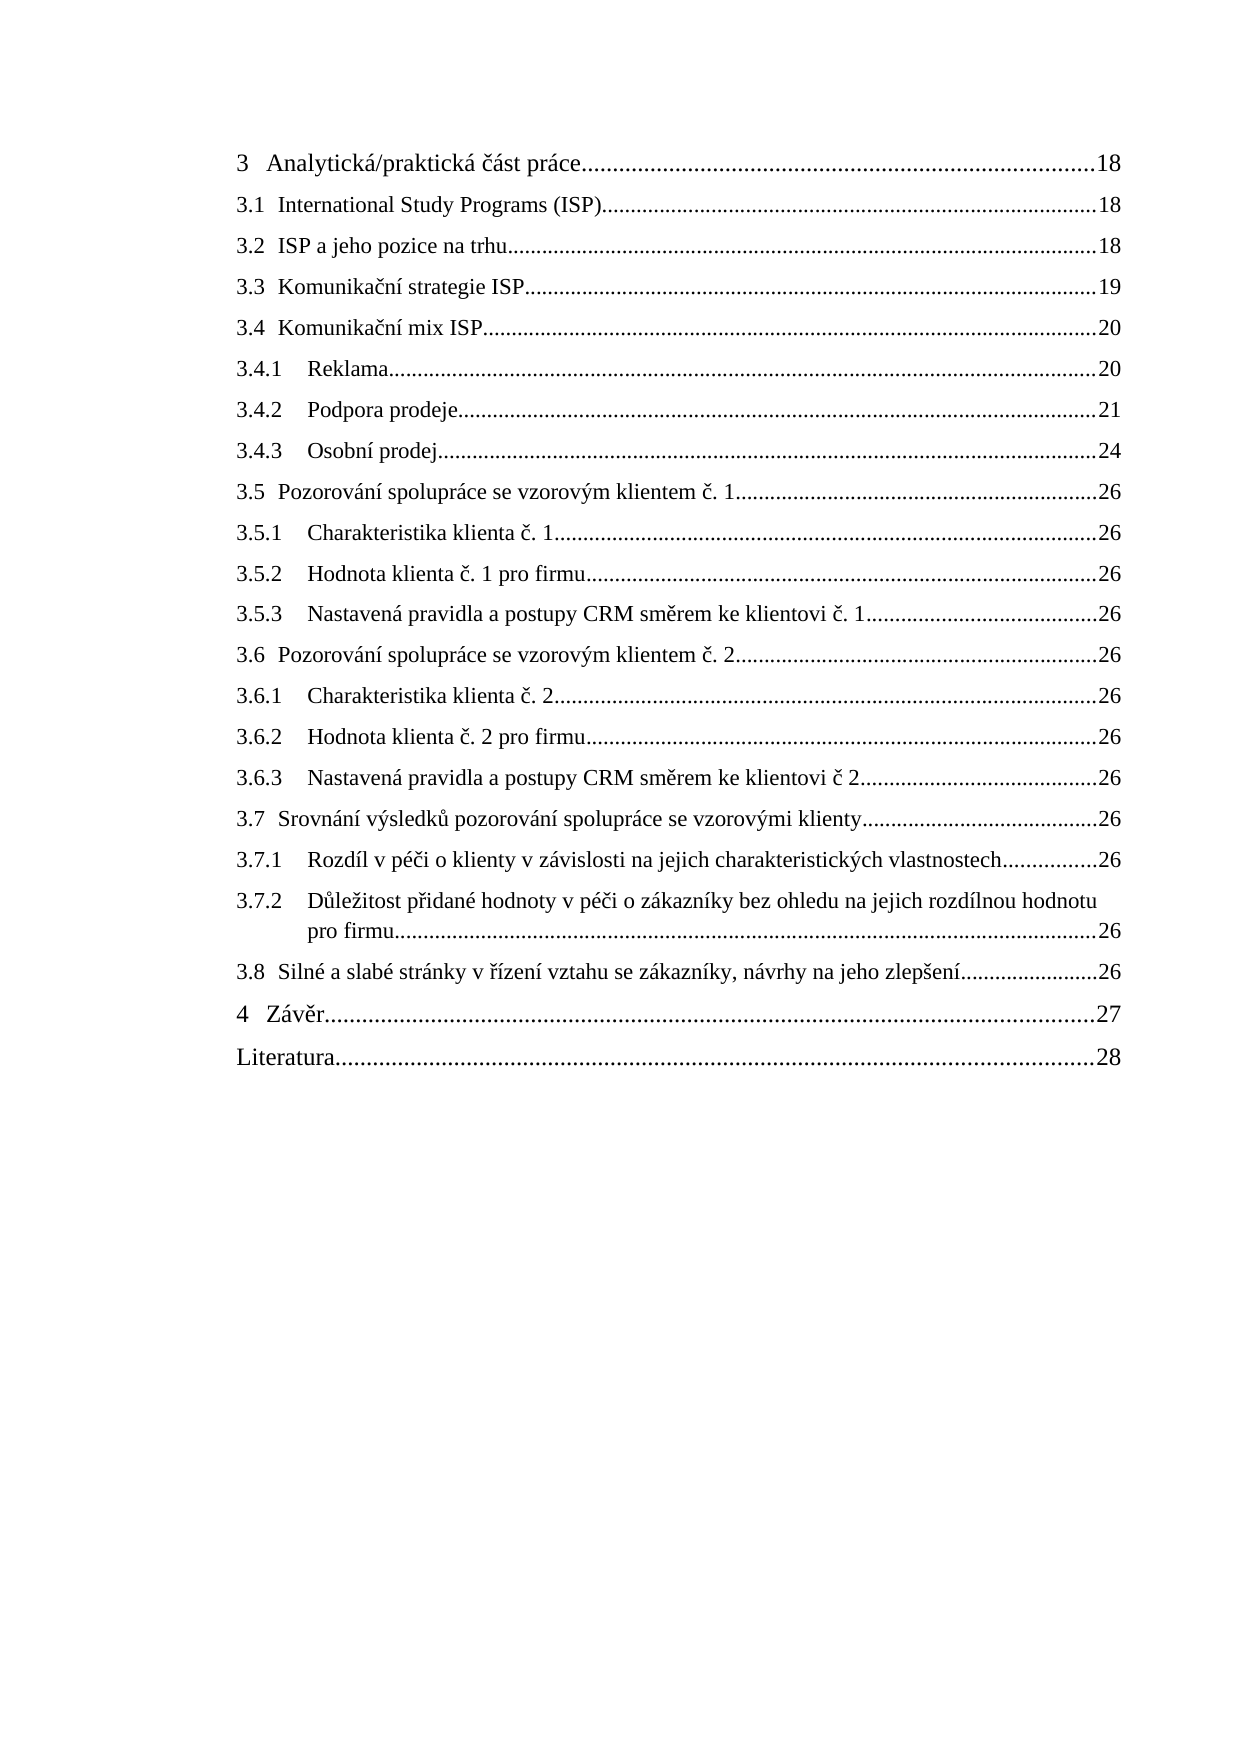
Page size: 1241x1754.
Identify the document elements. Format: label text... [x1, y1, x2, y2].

text 3 Analytická/praktická část práce 18 [236, 148, 1122, 176]
text 3.2 ISP a jeho pozice na trhu 18 [236, 232, 1122, 258]
text 3.4.3 Osobní prodej 24 [236, 437, 1122, 463]
text 3.6.3 Nastavená pravidla a postupy CRM směrem ke klientovi č 2 26 [236, 764, 1122, 791]
text 3.4.1 Reklama 20 [236, 355, 1122, 381]
text 3.6.2 Hodnota klienta č. 2 pro firmu 26 [236, 723, 1122, 750]
text 3.4 Komunikační mix ISP 20 [236, 314, 1122, 340]
text 3.1 International Study Programs (ISP) 18 [236, 191, 1122, 217]
text 3.8 Silné a slabé stránky v řízení vztahu se zákazníky, návrhy na jeho zlepšení 26 [236, 958, 1122, 984]
text 3.5.1 Charakteristika klienta č. 1 26 [236, 519, 1122, 545]
text 3.7.2 Důležitost přidané hodnoty v péči o zákazníky bez ohledu na jejich rozdílnou hodnotu pro firmu 26 [236, 887, 1122, 944]
text 3.6.1 Charakteristika klienta č. 2 26 [236, 682, 1122, 709]
text 3.7 Srovnání výsledků pozorování spolupráce se vzorovými klienty 26 [236, 805, 1122, 832]
text 3.4.2 Podpora prodeje 21 [236, 396, 1122, 422]
text 3.5.3 Nastavená pravidla a postupy CRM směrem ke klientovi č. 1 26 [236, 601, 1122, 627]
text Literatura 28 [236, 1042, 1122, 1071]
text 3.6 Pozorování spolupráce se vzorovým klientem č. 2 26 [236, 641, 1122, 668]
text 3.5 Pozorování spolupráce se vzorovým klientem č. 1 26 [236, 478, 1122, 504]
text 4 Závěr 27 [236, 999, 1122, 1028]
text 3.3 Komunikační strategie ISP 19 [236, 273, 1122, 299]
text 3.7.1 Rozdíl v péči o klienty v závislosti na jejich charakteristických vlastnostech 26 [236, 846, 1122, 872]
text 3.5.2 Hodnota klienta č. 1 pro firmu 26 [236, 559, 1122, 586]
